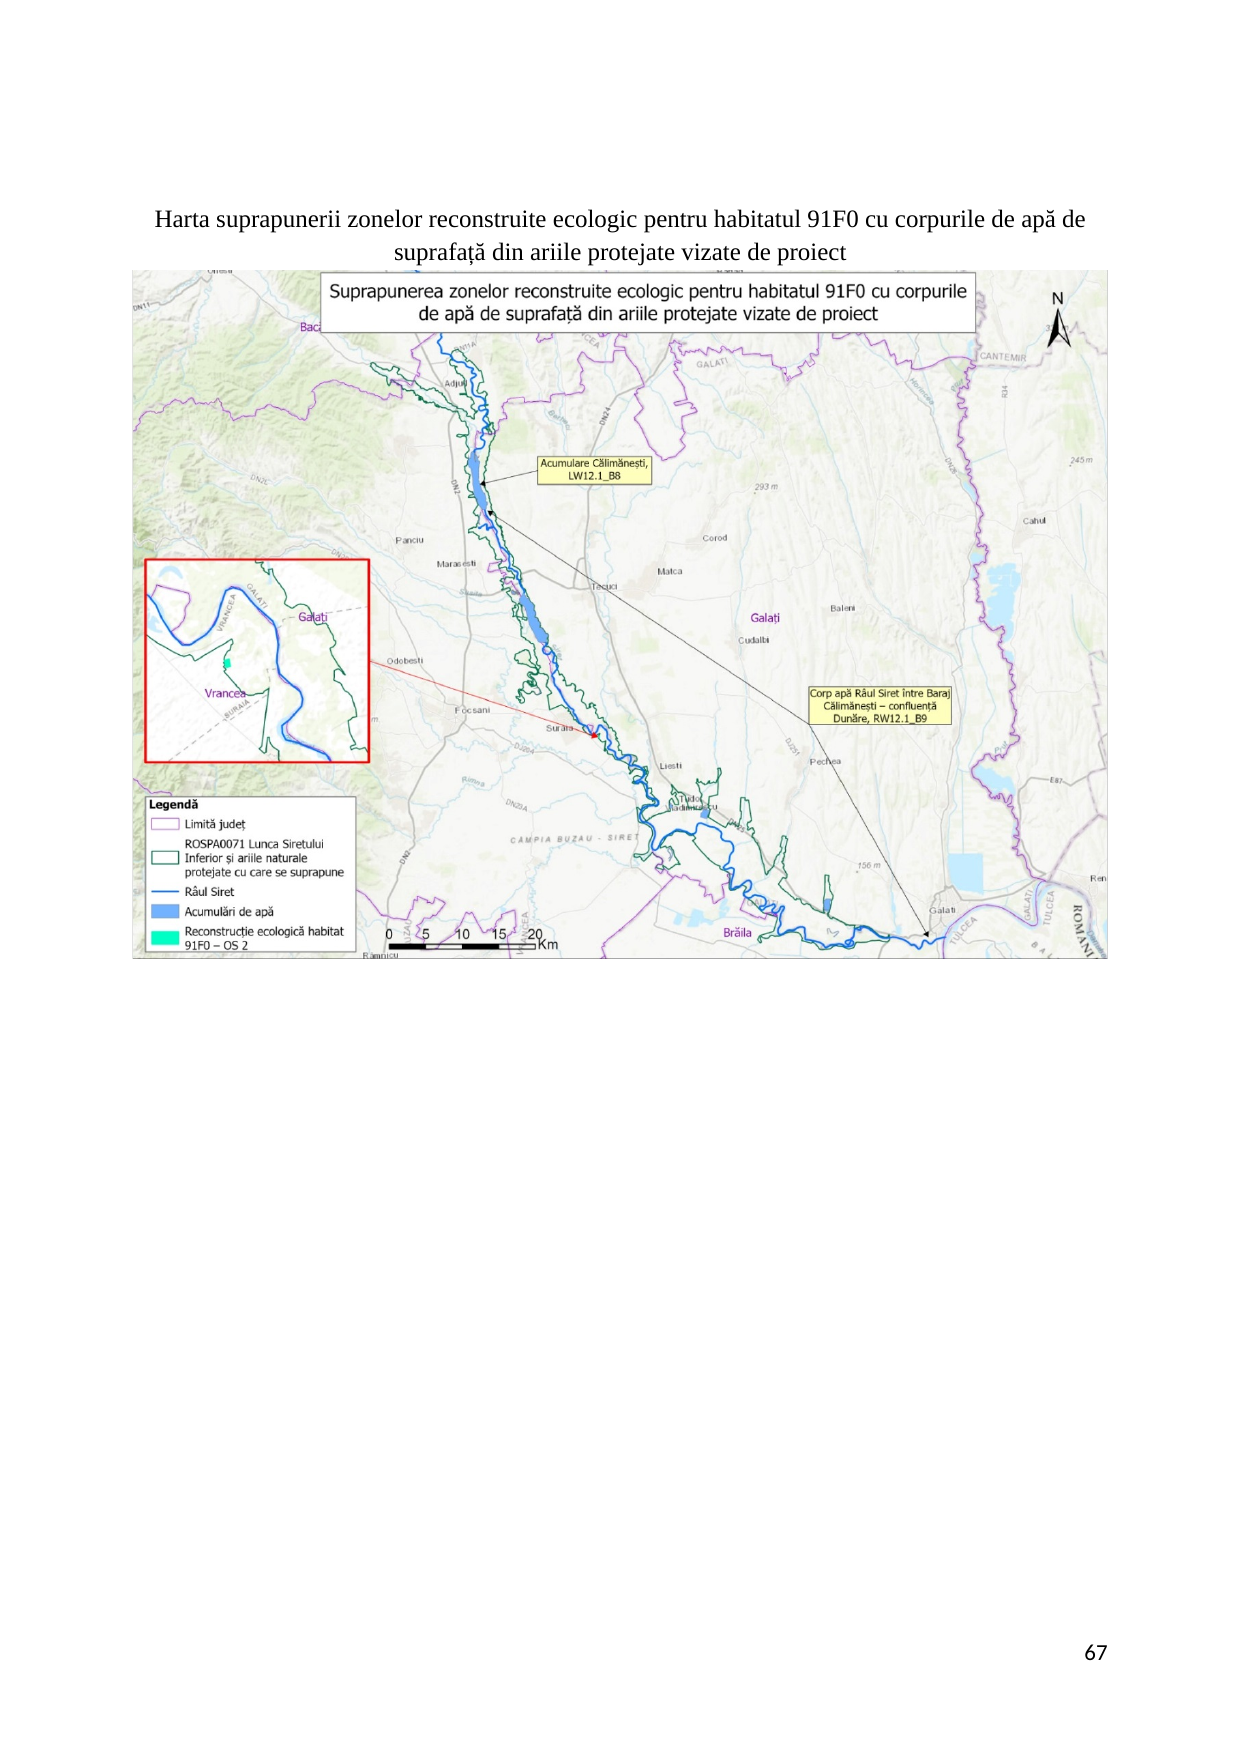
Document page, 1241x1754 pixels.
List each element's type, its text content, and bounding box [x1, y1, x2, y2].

picture [132, 270, 1108, 959]
text Harta suprapunerii zonelor reconstruite ecologic pentru habitatul 91F0 cu corpurile de apă de suprafață din ariile protejate vizate de proiect [133, 204, 1107, 266]
